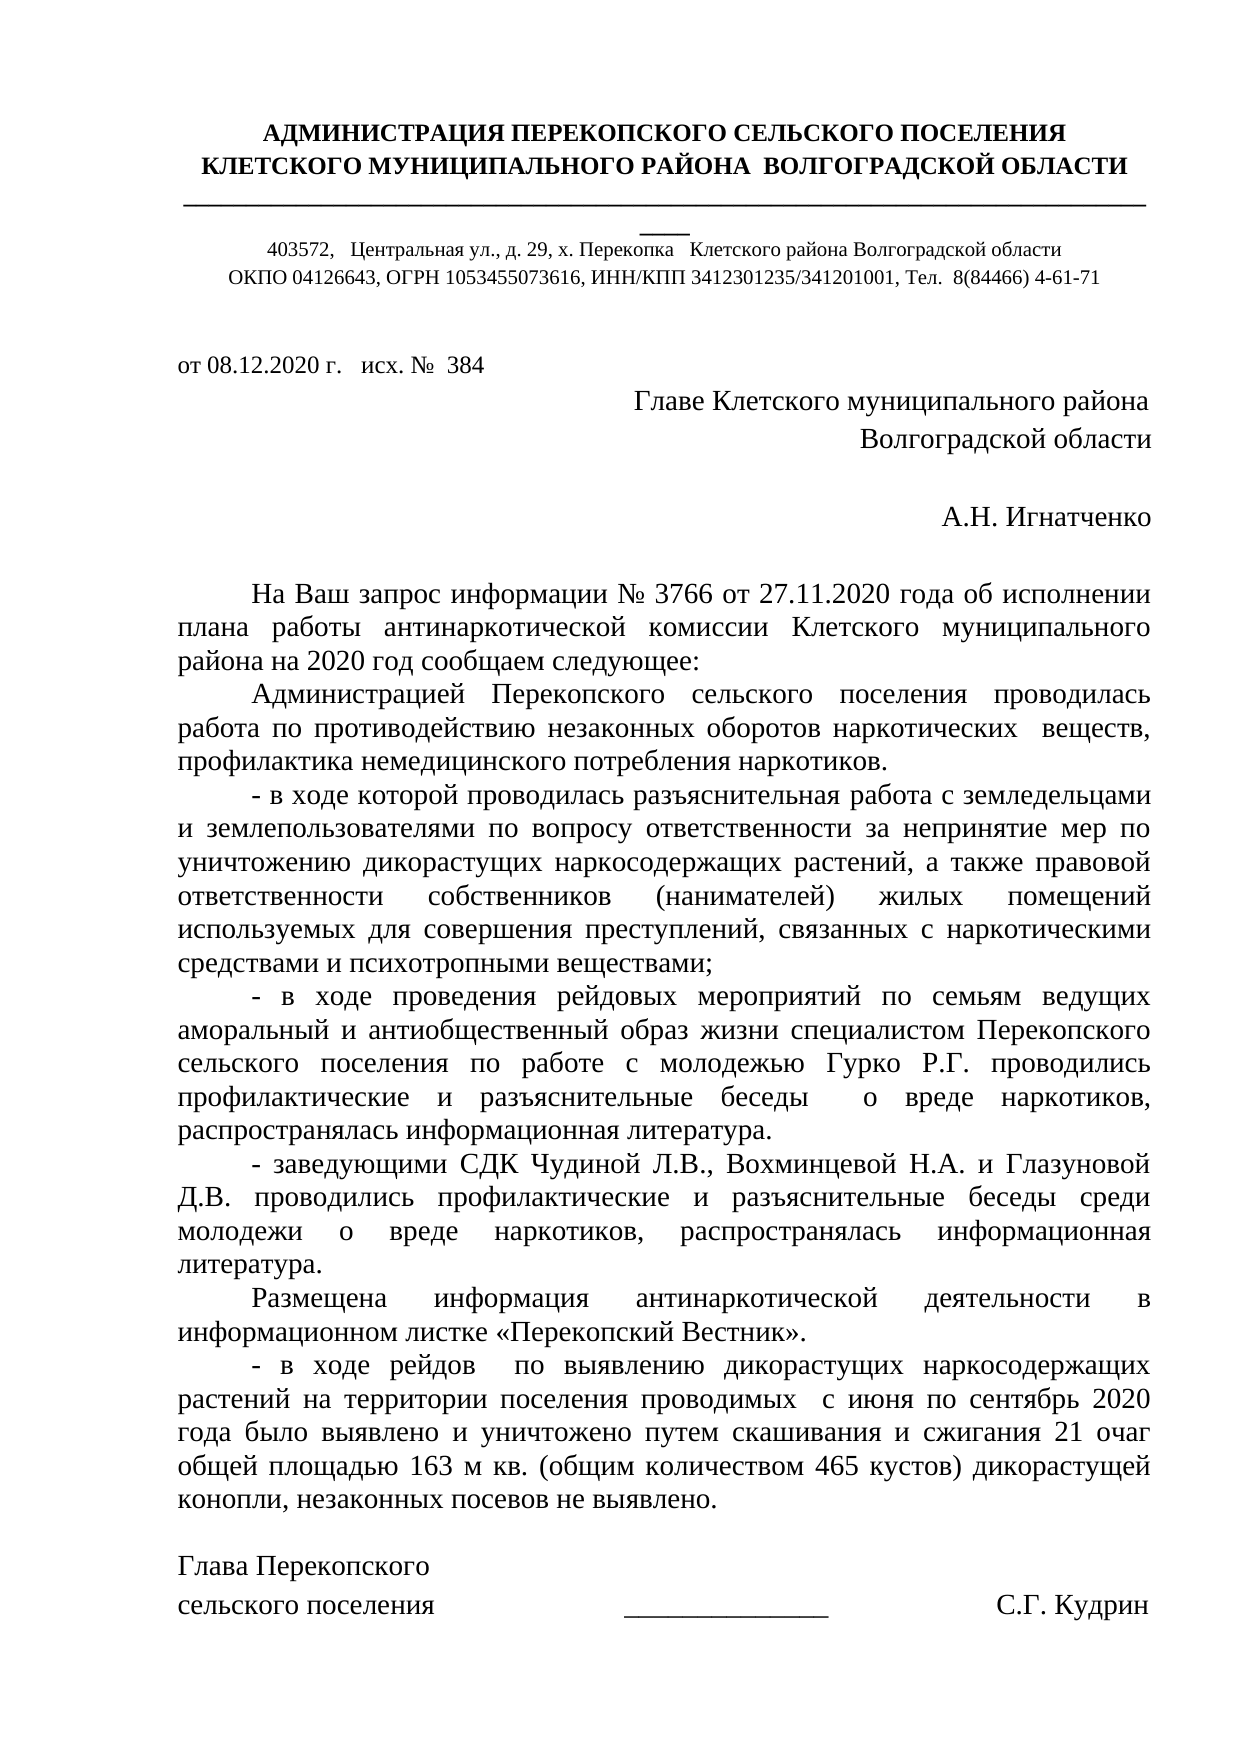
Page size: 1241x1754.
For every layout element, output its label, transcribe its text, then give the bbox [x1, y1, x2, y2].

text - в ходе проведения рейдовых мероприятий по семьям ведущих аморальный и антиобщественный образ жизни специалистом Перекопского сельского поселения по работе с молодежью Гурко Р.Г. проводились профилактические и разъяснительные беседы о вреде наркотиков, распространялась информационная литература. [177, 978, 1152, 1146]
text от 08.12.2020 г. исх. № 384 [177, 350, 1152, 379]
text - в ходе которой проводилась разъяснительная работа с земледельцами и землепользователями по вопросу ответственности за непринятие мер по уничтожению дикорастущих наркосодержащих растений, а также правовой ответственности собственников (нанимателей) жилых помещений используемых для совершения преступлений, связанных с наркотическими средствами и психотропными веществами; [177, 777, 1152, 978]
text _________________________________________________________________________________ [177, 180, 1152, 237]
text Администрацией Перекопского сельского поселения проводилась работа по противодействию незаконных оборотов наркотических веществ, профилактика немедицинского потребления наркотиков. [177, 676, 1152, 777]
text ОКПО 04126643, ОГРН 1053455073616, ИНН/КПП 3412301235/341201001, Тел. 8(84466) 4-61-71 [177, 265, 1152, 289]
text Глава Перекопского [177, 1548, 1152, 1582]
text АДМИНИСТРАЦИЯ ПЕРЕКОПСКОГО СЕЛЬСКОГО ПОСЕЛЕНИЯ [177, 118, 1152, 147]
text Размещена информация антинаркотической деятельности в информационном листке «Перекопский Вестник». [177, 1280, 1152, 1347]
text 403572, Центральная ул., д. 29, х. Перекопка Клетского района Волгоградской области [177, 237, 1152, 261]
text Волгоградской области [177, 422, 1152, 455]
text - заведующими СДК Чудиной Л.В., Вохминцевой Н.А. и Глазуновой Д.В. проводились профилактические и разъяснительные беседы среди молодежи о вреде наркотиков, распространялась информационная литература. [177, 1146, 1152, 1280]
text На Ваш запрос информации № 3766 от 27.11.2020 года об исполнении плана работы антинаркотической комиссии Клетского муниципального района на 2020 год сообщаем следующее: [177, 576, 1152, 676]
text А.Н. Игнатченко [177, 499, 1152, 532]
text сельского поселения ______________ С.Г. Кудрин [177, 1587, 1152, 1621]
text КЛЕТСКОГО МУНИЦИПАЛЬНОГО РАЙОНА ВОЛГОГРАДСКОЙ ОБЛАСТИ [177, 151, 1152, 180]
text Главе Клетского муниципального района [177, 383, 1152, 417]
text - в ходе рейдов по выявлению дикорастущих наркосодержащих растений на территории поселения проводимых с июня по сентябрь 2020 года было выявлено и уничтожено путем скашивания и сжигания 21 очаг общей площадью 163 м кв. (общим количеством 465 кустов) дикорастущей конопли, незаконных посевов не выявлено. [177, 1347, 1152, 1515]
